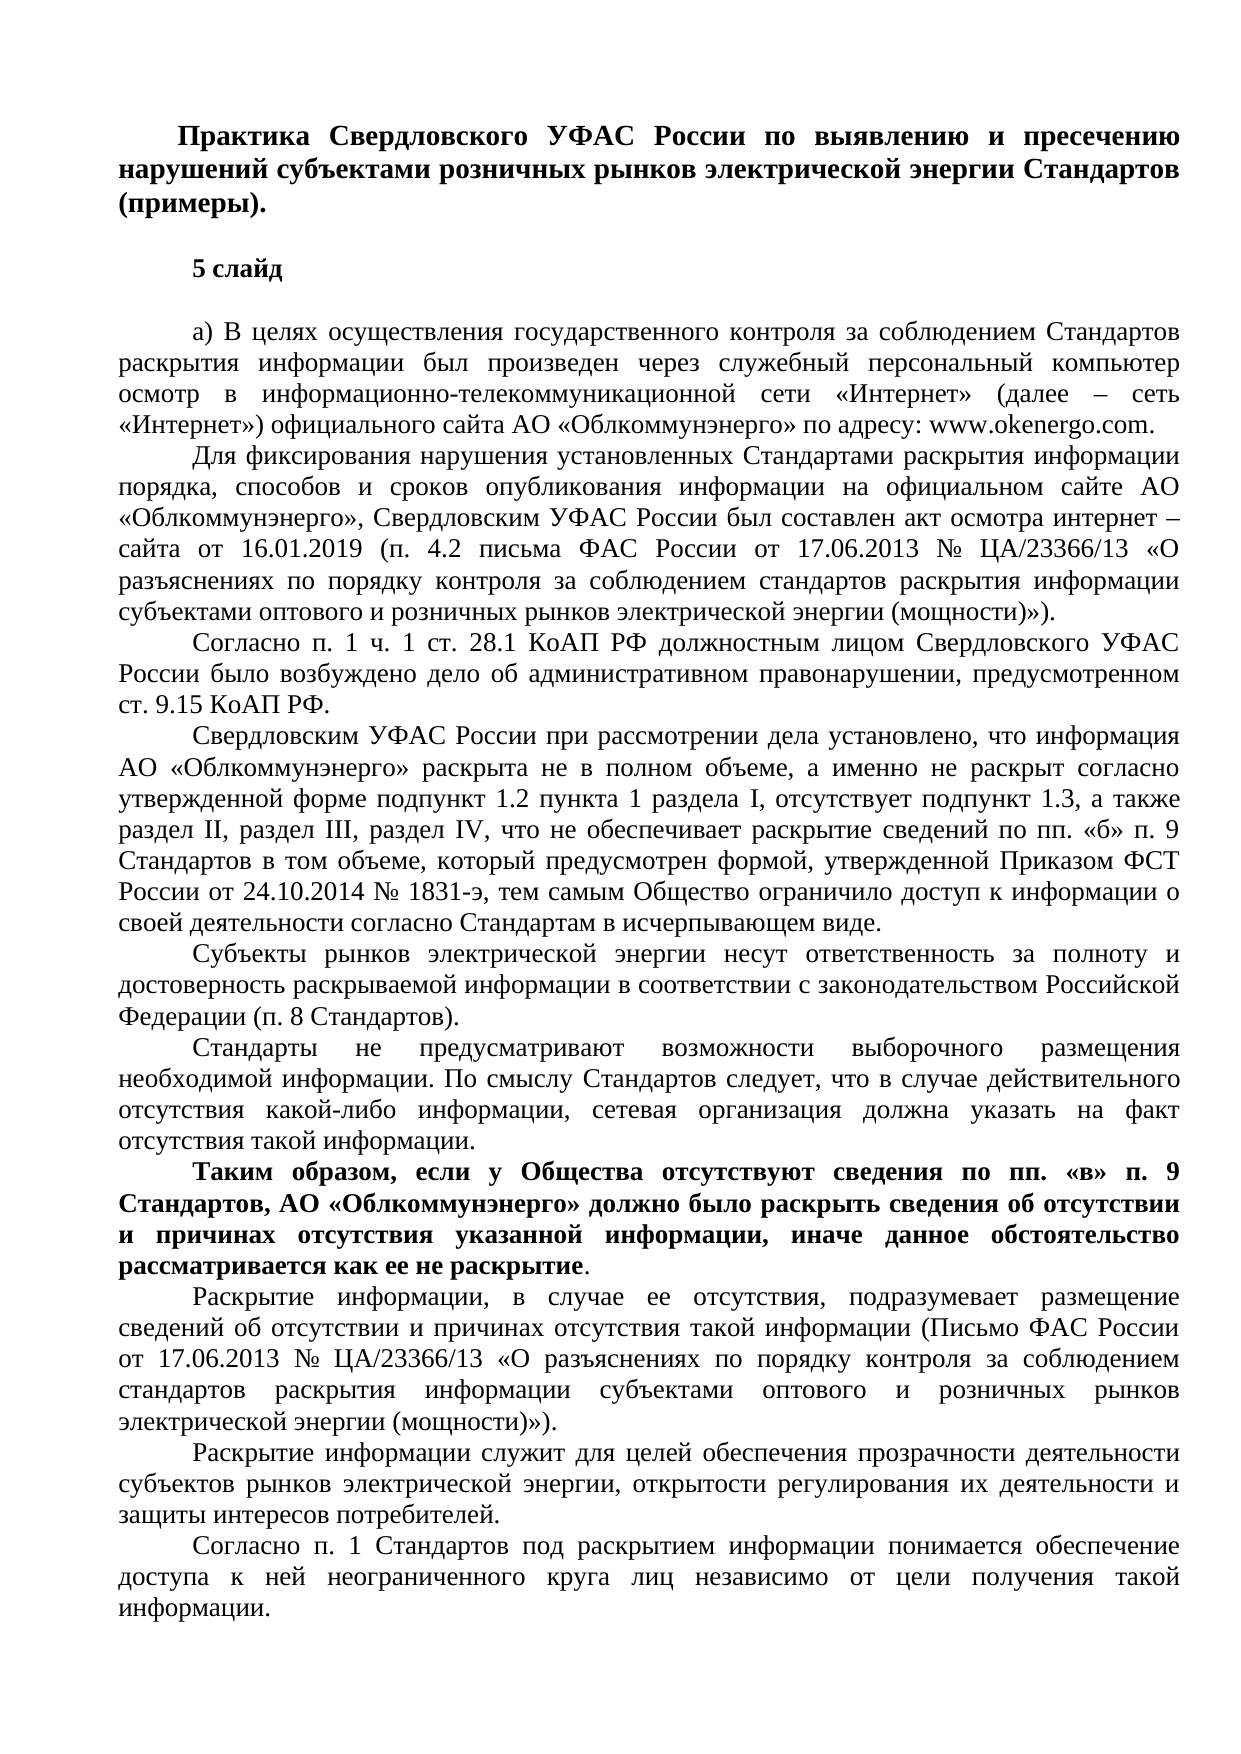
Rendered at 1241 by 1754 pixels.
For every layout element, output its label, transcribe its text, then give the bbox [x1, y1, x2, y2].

text 5 слайд [118, 252, 1181, 283]
text Согласно п. 1 ч. 1 ст. 28.1 КоАП РФ должностным лицом Свердловского УФАС России было возбуждено дело об административном правонарушении, предусмотренном ст. 9.15 КоАП РФ. [118, 626, 1181, 719]
text Стандарты не предусматривают возможности выборочного размещения необходимой информации. По смыслу Стандартов следует, что в случае действительного отсутствия какой-либо информации, сетевая организация должна указать на факт отсутствия такой информации. [118, 1031, 1181, 1156]
text Практика Свердловского УФАС России по выявлению и пресечению нарушений субъектами розничных рынков электрической энергии Стандартов (примеры). [118, 118, 1181, 219]
text Раскрытие информации служит для целей обеспечения прозрачности деятельности субъектов рынков электрической энергии, открытости регулирования их деятельности и защиты интересов потребителей. [118, 1436, 1181, 1529]
text Свердловским УФАС России при рассмотрении дела установлено, что информация АО «Облкоммунэнерго» раскрыта не в полном объеме, а именно не раскрыт согласно утвержденной форме подпункт 1.2 пункта 1 раздела I, отсутствует подпункт 1.3, а также раздел II, раздел III, раздел IV, что не обеспечивает раскрытие сведений по пп. «б» п. 9 Стандартов в том объеме, который предусмотрен формой, утвержденной Приказом ФСТ России от 24.10.2014 № 1831-э, тем самым Общество ограничило доступ к информации о своей деятельности согласно Стандартам в исчерпывающем виде. [118, 719, 1181, 937]
text Согласно п. 1 Стандартов под раскрытием информации понимается обеспечение доступа к ней неограниченного круга лиц независимо от цели получения такой информации. [118, 1529, 1181, 1623]
text Таким образом, если у Общества отсутствуют сведения по пп. «в» п. 9 Стандартов, АО «Облкоммунэнерго» должно было раскрыть сведения об отсутствии и причинах отсутствия указанной информации, иначе данное обстоятельство рассматривается как ее не раскрытие. [118, 1156, 1181, 1280]
text Раскрытие информации, в случае ее отсутствия, подразумевает размещение сведений об отсутствии и причинах отсутствия такой информации (Письмо ФАС России от 17.06.2013 № ЦА/23366/13 «О разъяснениях по порядку контроля за соблюдением стандартов раскрытия информации субъектами оптового и розничных рынков электрической энергии (мощности)»). [118, 1280, 1181, 1436]
text Субъекты рынков электрической энергии несут ответственность за полноту и достоверность раскрываемой информации в соответствии с законодательством Российской Федерации (п. 8 Стандартов). [118, 937, 1181, 1031]
text а) В целях осуществления государственного контроля за соблюдением Стандартов раскрытия информации был произведен через служебный персональный компьютер осмотр в информационно-телекоммуникационной сети «Интернет» (далее – сеть «Интернет») официального сайта АО «Облкоммунэнерго» по адресу: www.okenergo.com. [118, 314, 1181, 439]
text Для фиксирования нарушения установленных Стандартами раскрытия информации порядка, способов и сроков опубликования информации на официальном сайте АО «Облкоммунэнерго», Свердловским УФАС России был составлен акт осмотра интернет – сайта от 16.01.2019 (п. 4.2 письма ФАС России от 17.06.2013 № ЦА/23366/13 «О разъяснениях по порядку контроля за соблюдением стандартов раскрытия информации субъектами оптового и розничных рынков электрической энергии (мощности)»). [118, 439, 1181, 626]
